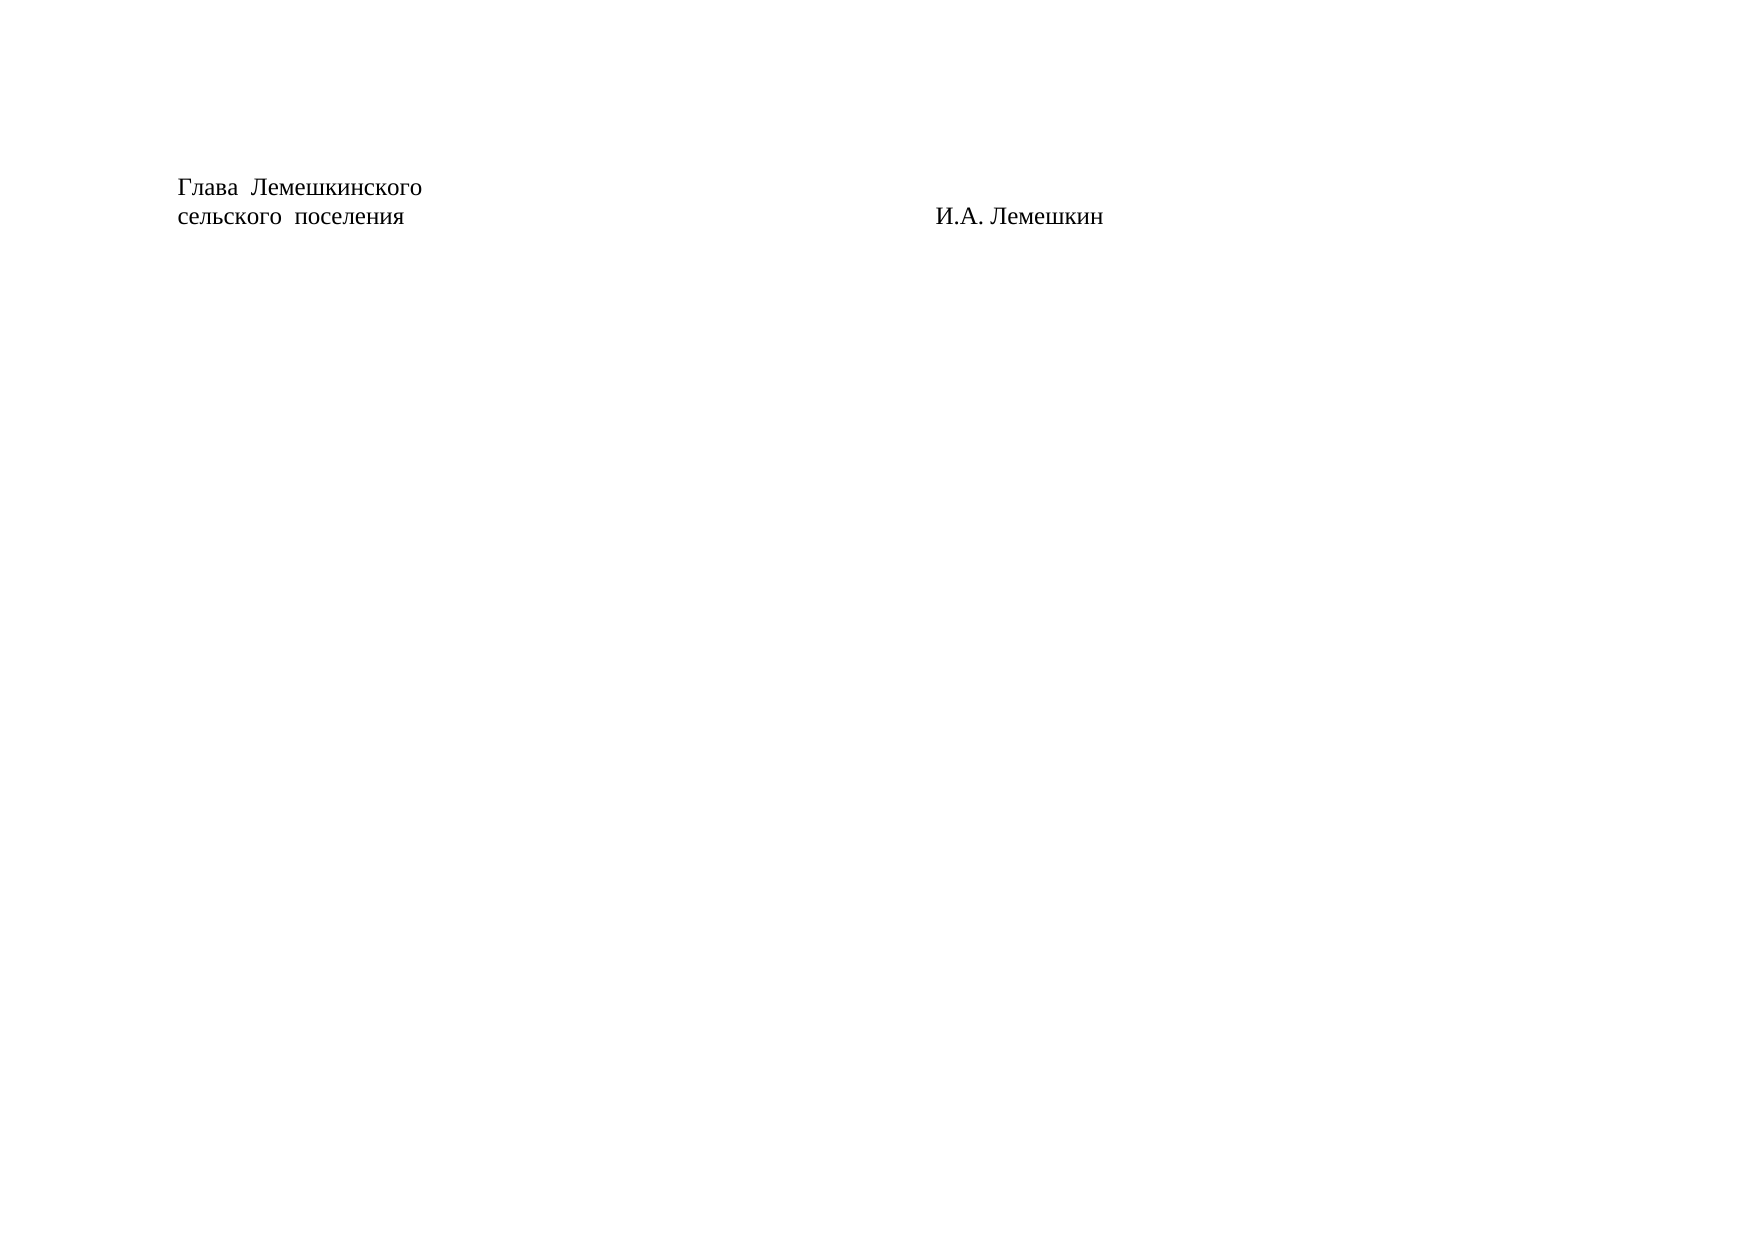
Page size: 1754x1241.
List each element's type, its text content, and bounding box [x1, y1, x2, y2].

text Глава Лемешкинского [177, 172, 1665, 201]
text сельского поселения И.А. Лемешкин [177, 201, 1665, 229]
